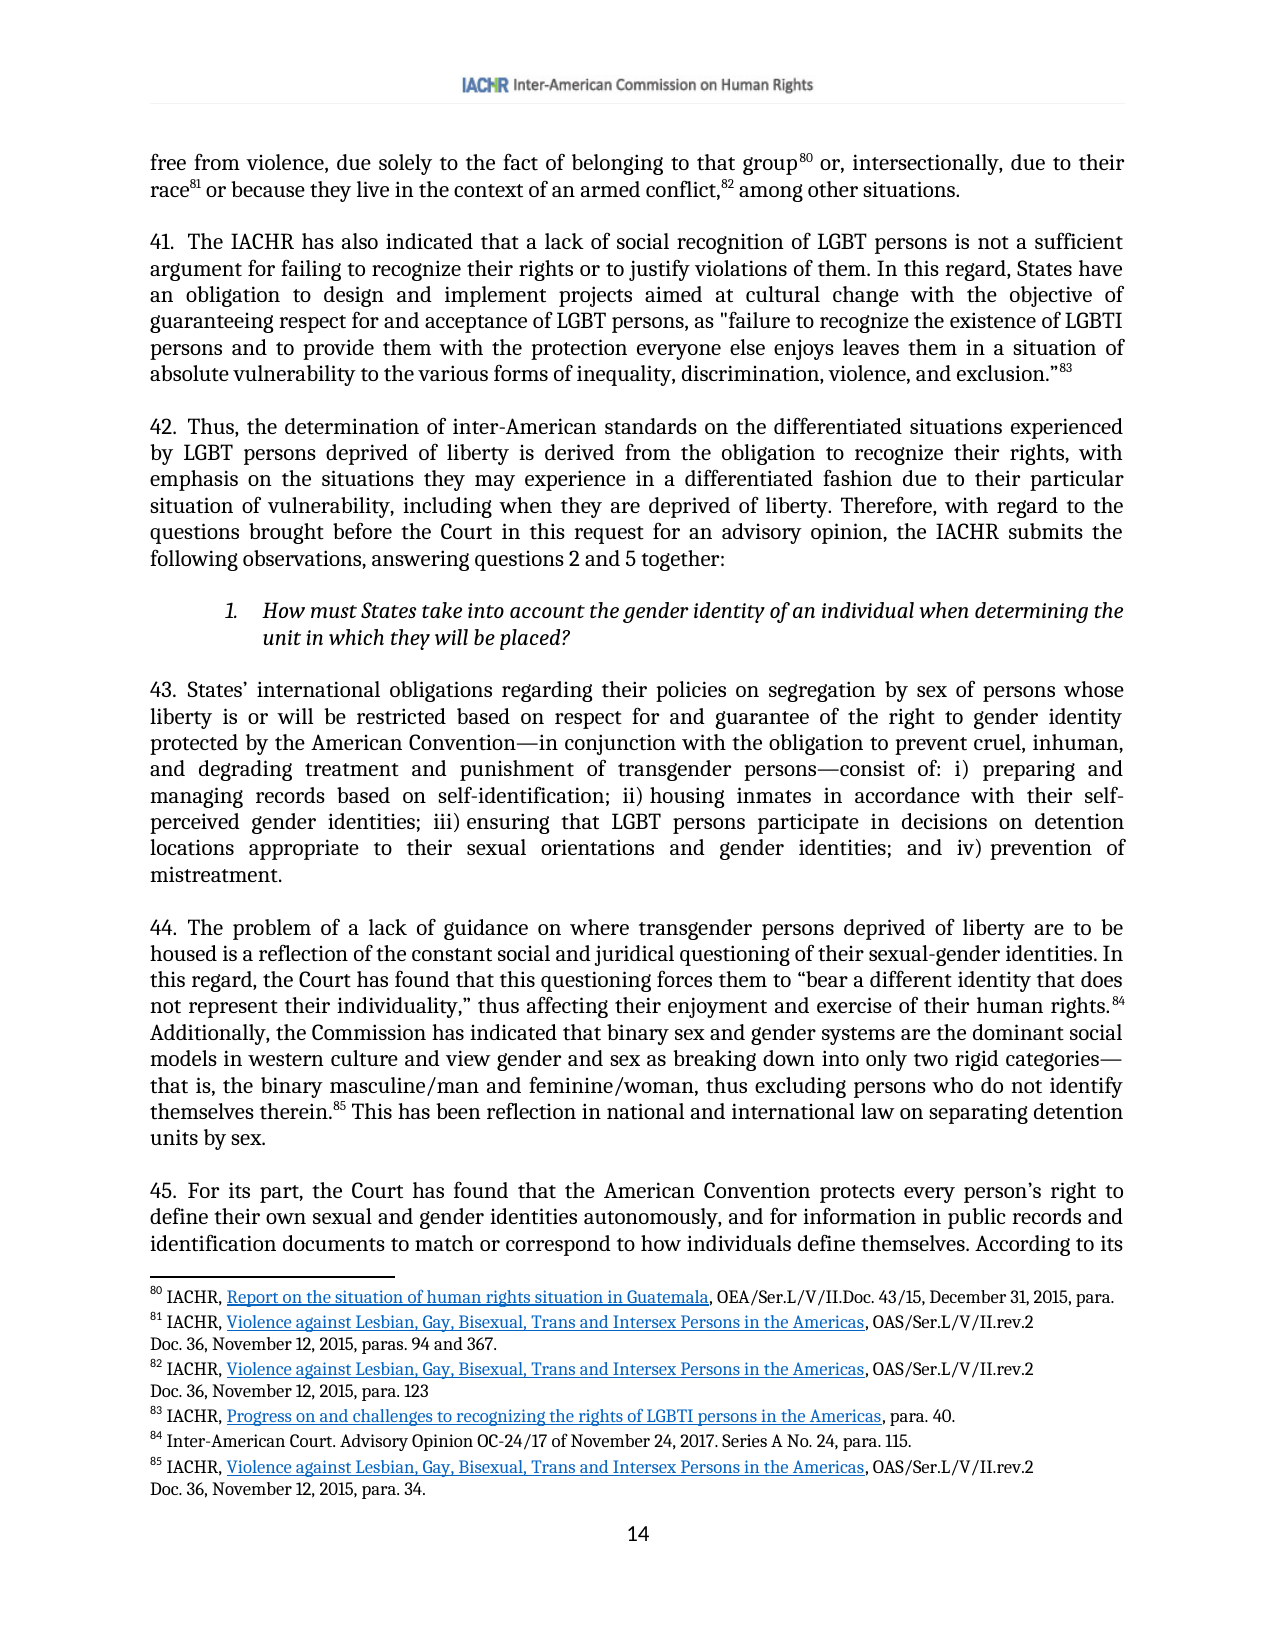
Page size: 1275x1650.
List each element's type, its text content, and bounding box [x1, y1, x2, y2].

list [150, 1178, 1125, 1257]
list How must States take into account the gender identity of an individual when determining the unit in which they will be placed? [225, 598, 1125, 651]
list The problem of a lack of guidance on where transgender persons deprived of liberty are to be housed is a reflection of the constant social and juridical questioning of their sexual-gender identities. In this regard, the Court has found that this questioning forces them to “bear a different identity that does not represent their individuality,” thus affecting their enjoyment and exercise of their human rights. Additionally, the Commission has indicated that binary sex and gender systems are the dominant social models in western culture and view gender and sex as breaking down into only two rigid categories—that is, the binary masculine/man and feminine/woman, thus excluding persons who do not identify themselves therein. This has been reflection in national and international law on separating detention units by sex. [150, 914, 1125, 1151]
picture [451, 75, 825, 95]
list Thus, the determination of inter-American standards on the differentiated situations experienced by LGBT persons deprived of liberty is derived from the obligation to recognize their rights, with emphasis on the situations they may experience in a differentiated fashion due to their particular situation of vulnerability, including when they are deprived of liberty. Therefore, with regard to the questions brought before the Court in this request for an advisory opinion, the IACHR submits the following observations, answering questions 2 and 5 together: [150, 413, 1125, 572]
list It is currently established in the Inter-American system that sexual orientation, gender identity, and gender expression are categories protected under the American Convention and, therefore, enjoy the protections set forth under Article 1(1) of the Convention from any discriminatory law, action, or practice based on these criteria. Likewise, the IACHR has identified a number of circumstances in which the vulnerability of LGBT persons has a differentiated impact in regard to their right to live lives free from violence, due solely to the fact of belonging to that group or, intersectionally, due to their race or because they live in the context of an armed conflict, among other situations. [150, 150, 1125, 203]
list The IACHR has also indicated that a lack of social recognition of LGBT persons is not a sufficient argument for failing to recognize their rights or to justify violations of them. In this regard, States have an obligation to design and implement projects aimed at cultural change with the objective of guaranteeing respect for and acceptance of LGBT persons, as "failure to recognize the existence of LGBTI persons and to provide them with the protection everyone else enjoys leaves them in a situation of absolute vulnerability to the various forms of inequality, discrimination, violence, and exclusion.” [150, 229, 1125, 387]
list States’ international obligations regarding their policies on segregation by sex of persons whose liberty is or will be restricted based on respect for and guarantee of the right to gender identity protected by the American Convention—in conjunction with the obligation to prevent cruel, inhuman, and degrading treatment and punishment of transgender persons—consist of: i) preparing and managing records based on self-identification; ii) housing inmates in accordance with their self-perceived gender identities; iii) ensuring that LGBT persons participate in decisions on detention locations appropriate to their sexual orientations and gender identities; and iv) prevention of mistreatment. [150, 677, 1125, 888]
